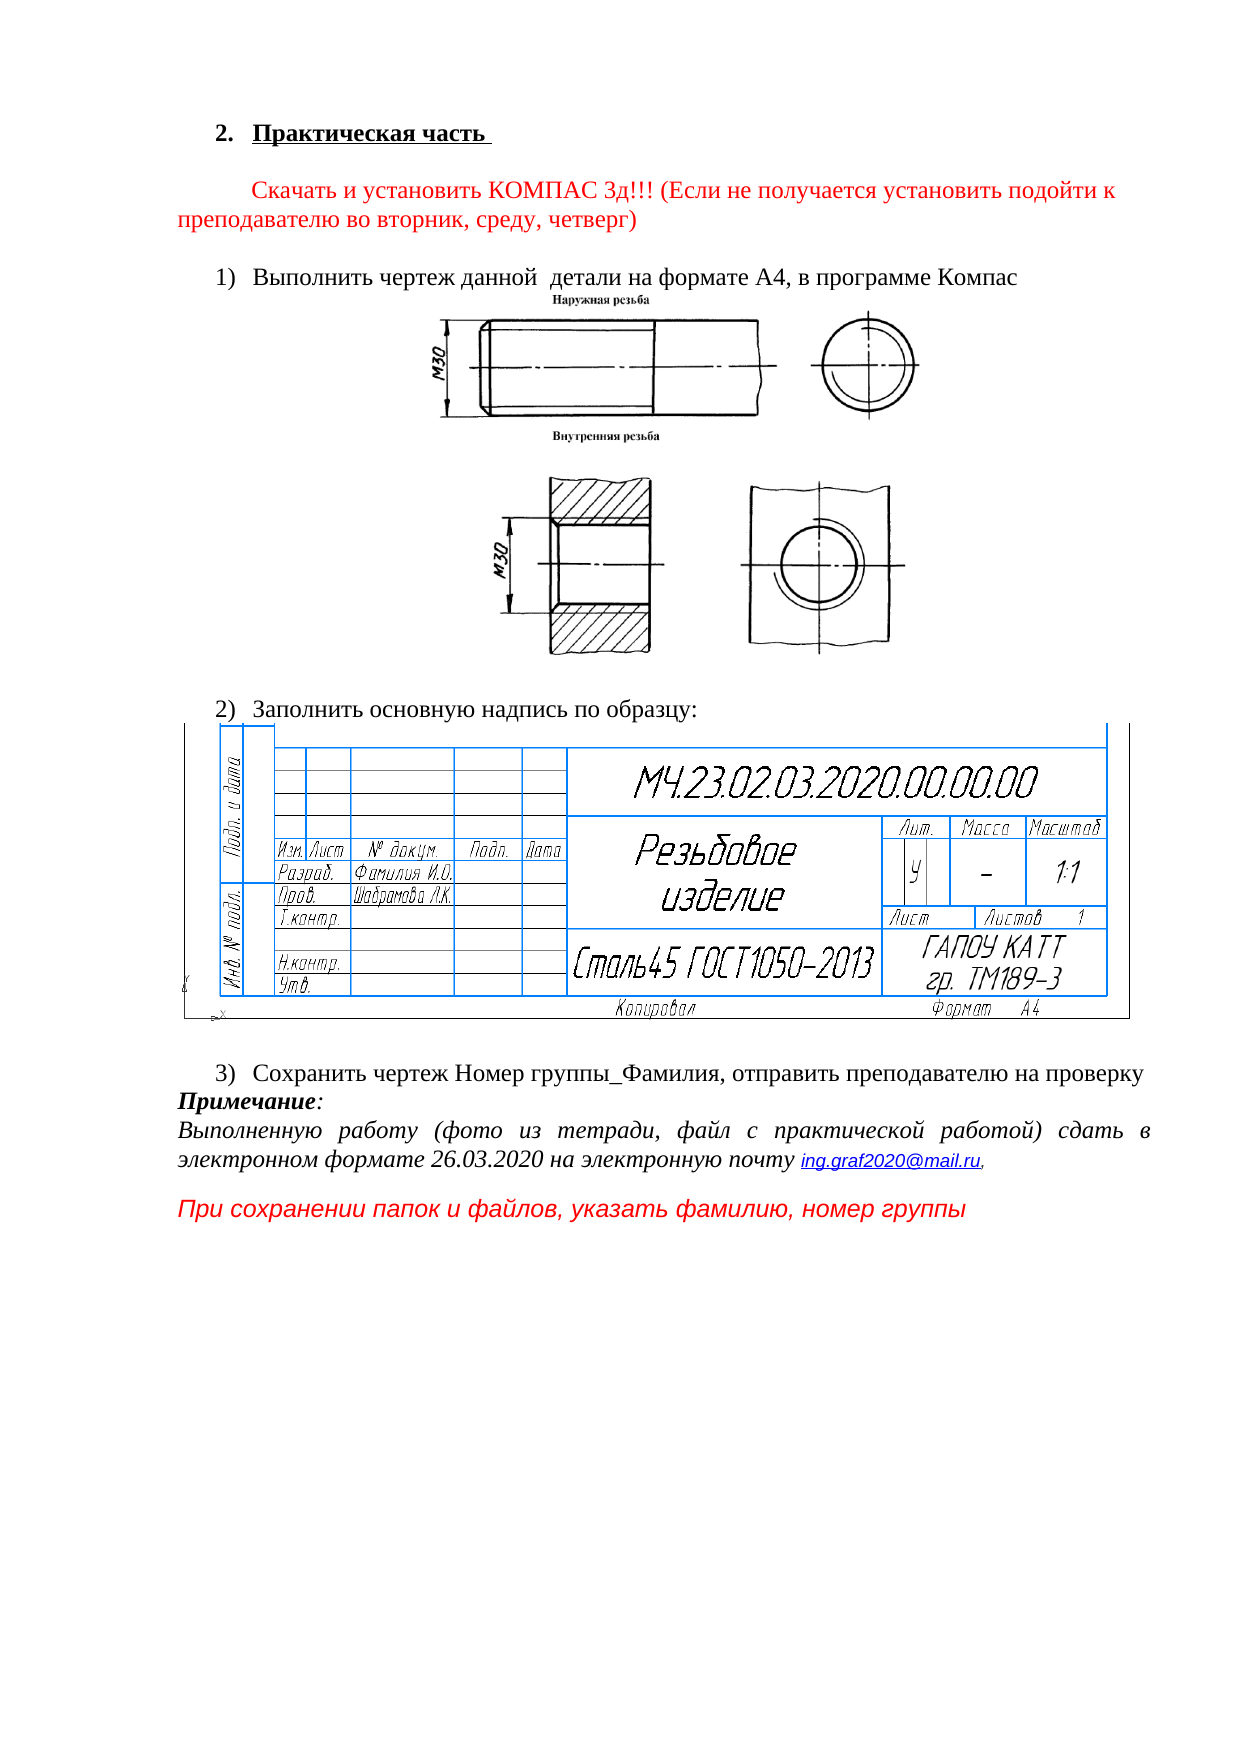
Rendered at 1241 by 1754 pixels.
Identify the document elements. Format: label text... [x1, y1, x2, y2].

text Скачать и установить КОМПАС 3д!!! (Если не получается установить подойти к преподавателю во вторник, среду, четверг) [177, 176, 1152, 233]
picture [177, 723, 1152, 1058]
picture [409, 290, 920, 666]
text Выполненную работу (фото из тетради, файл с практической работой) сдать в электронном формате 26.03.2020 на электронную почту ing.graf2020@mail.ru, [177, 1115, 1152, 1173]
list Сохранить чертеж Номер группы_Фамилия, отправить преподавателю на проверку [215, 1058, 1152, 1086]
list Выполнить чертеж данной детали на формате А4, в программе Компас [215, 262, 1152, 291]
text Примечание: [177, 1086, 1152, 1115]
text При сохранении папок и файлов, указать фамилию, номер группы [177, 1194, 1152, 1223]
list Практическая часть [215, 118, 1152, 147]
list Заполнить основную надпись по образцу: [215, 694, 1152, 723]
